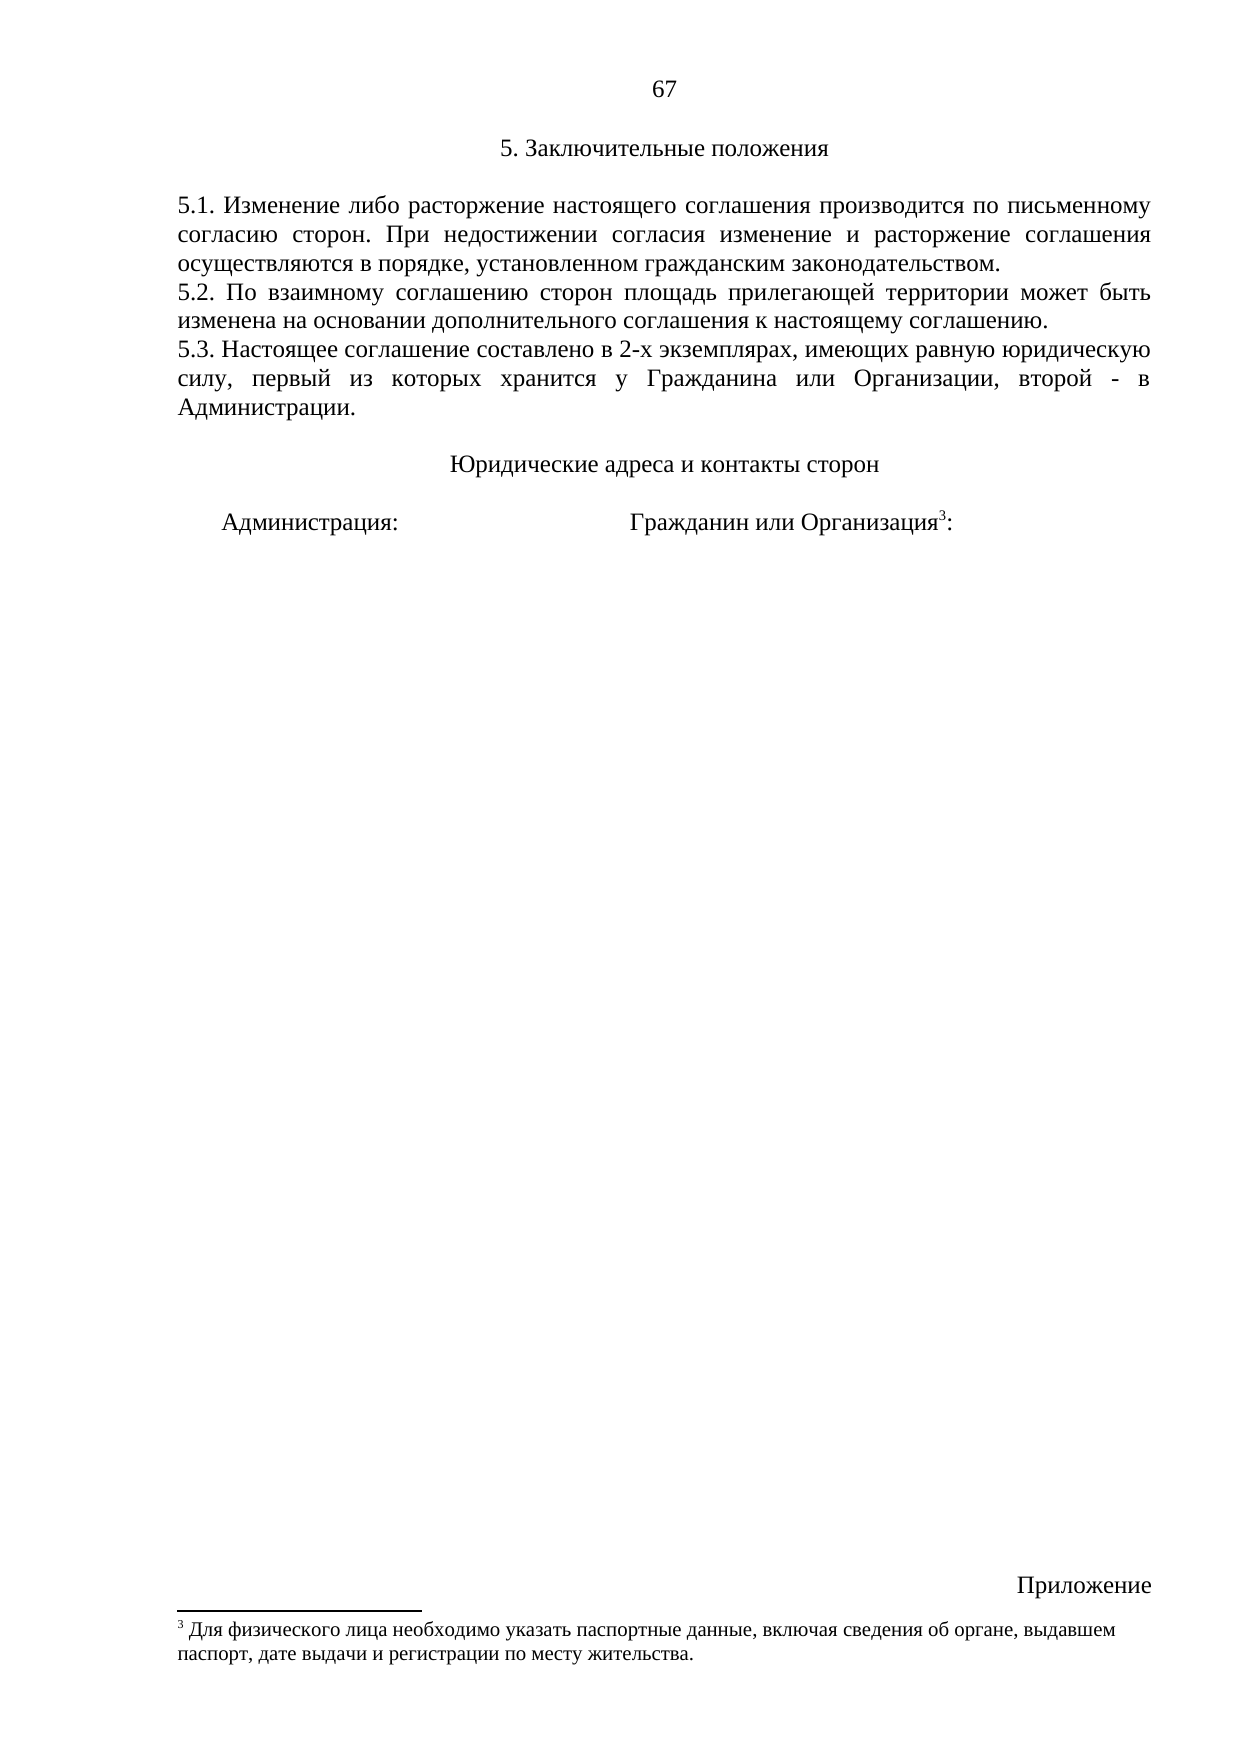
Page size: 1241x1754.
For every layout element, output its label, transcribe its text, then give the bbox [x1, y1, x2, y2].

text Администрация: Гражданин или Организация: [177, 507, 1152, 535]
text Приложение [177, 1570, 1152, 1599]
text 5.1. Изменение либо расторжение настоящего соглашения производится по письменному согласию сторон. При недостижении согласия изменение и расторжение соглашения осуществляются в порядке, установленном гражданским законодательством. [177, 190, 1152, 277]
text 5.3. Настоящее соглашение составлено в 2-х экземплярах, имеющих равную юридическую силу, первый из которых хранится у Гражданина или Организации, второй - в Администрации. [177, 334, 1152, 420]
text 5. Заключительные положения [177, 133, 1152, 162]
text 5.2. По взаимному соглашению сторон площадь прилегающей территории может быть изменена на основании дополнительного соглашения к настоящему соглашению. [177, 277, 1152, 334]
text Юридические адреса и контакты сторон [177, 449, 1152, 478]
